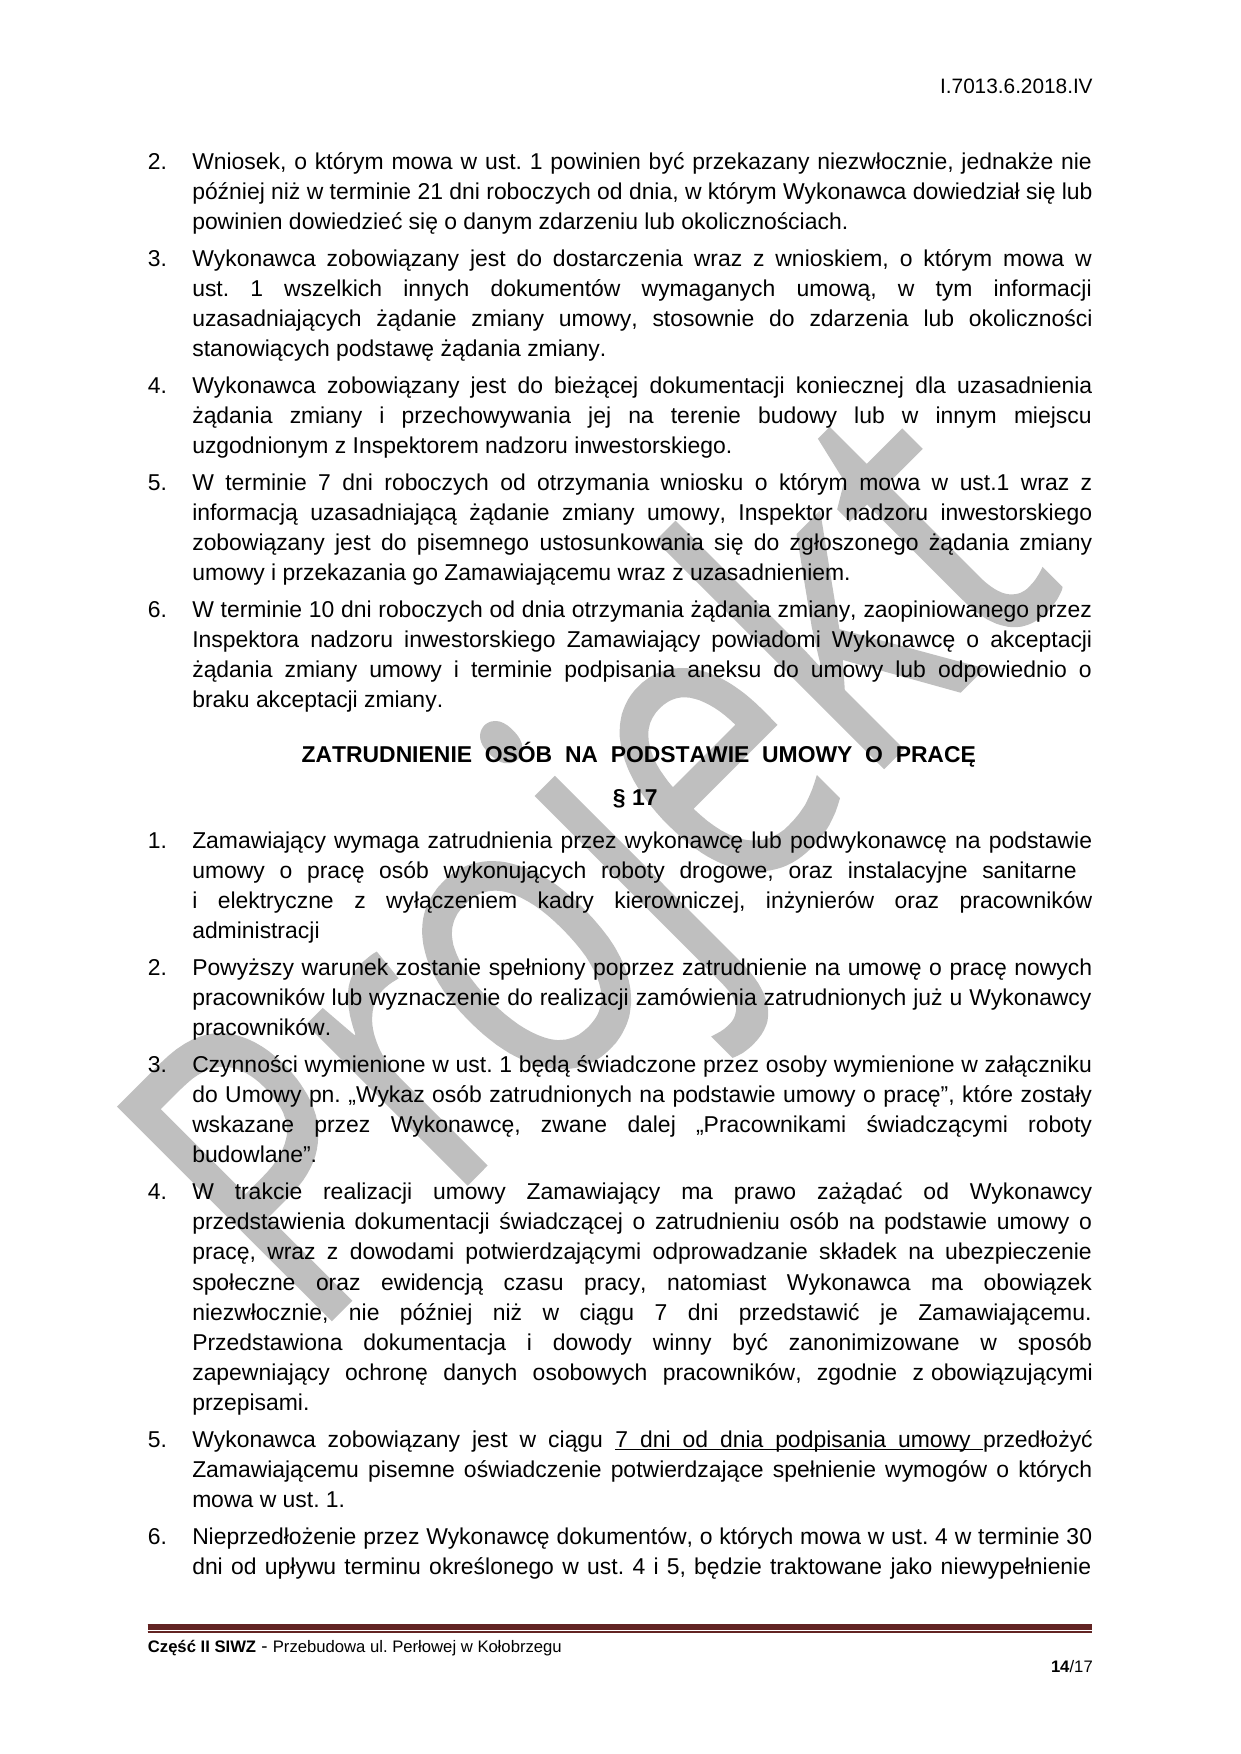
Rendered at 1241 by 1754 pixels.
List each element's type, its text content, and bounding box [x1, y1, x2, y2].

list Wniosek, o którym mowa w ust. 1 powinien być przekazany niezwłocznie, jednakże nie później niż w terminie 21 dni roboczych od dnia, w którym Wykonawca dowiedział się lub powinien dowiedzieć się o danym zdarzeniu lub okolicznościach. [148, 148, 1092, 234]
list W terminie 10 dni roboczych od dnia otrzymania żądania zmiany, zaopiniowanego przez Inspektora nadzoru inwestorskiego Zamawiający powiadomi Wykonawcę o akceptacji żądania zmiany umowy i terminie podpisania aneksu do umowy lub odpowiednio o braku akceptacji zmiany. [148, 596, 1092, 713]
list W terminie 7 dni roboczych od otrzymania wniosku o którym mowa w ust.1 wraz z informacją uzasadniającą żądanie zmiany umowy, Inspektor nadzoru inwestorskiego zobowiązany jest do pisemnego ustosunkowania się do zgłoszonego żądania zmiany umowy i przekazania go Zamawiającemu wraz z uzasadnieniem. [148, 468, 1092, 586]
list Czynności wymienione w ust. 1 będą świadczone przez osoby wymienione w załączniku do Umowy pn. „Wykaz osób zatrudnionych na podstawie umowy o pracę”, które zostały wskazane przez Wykonawcę, zwane dalej „Pracownikami świadczącymi roboty budowlane”. [148, 1051, 1092, 1168]
list Zamawiający wymaga zatrudnienia przez wykonawcę lub podwykonawcę na podstawie umowy o pracę osób wykonujących roboty drogowe, oraz instalacyjne sanitarne i elektryczne z wyłączeniem kadry kierowniczej, inżynierów oraz pracowników administracji [148, 827, 1092, 944]
list Wykonawca zobowiązany jest do dostarczenia wraz z wnioskiem, o którym mowa w ust. 1 wszelkich innych dokumentów wymaganych umową, w tym informacji uzasadniających żądanie zmiany umowy, stosownie do zdarzenia lub okoliczności stanowiących podstawę żądania zmiany. [148, 244, 1092, 362]
list Powyższy warunek zostanie spełniony poprzez zatrudnienie na umowę o pracę nowych pracowników lub wyznaczenie do realizacji zamówienia zatrudnionych już u Wykonawcy pracowników. [148, 954, 1092, 1041]
list Wykonawca zobowiązany jest do bieżącej dokumentacji koniecznej dla uzasadnienia żądania zmiany i przechowywania jej na terenie budowy lub w innym miejscu uzgodnionym z Inspektorem nadzoru inwestorskiego. [148, 372, 1092, 458]
list Wykonawca zobowiązany jest w ciągu 7 dni od dnia podpisania umowy przedłożyć Zamawiającemu pisemne oświadczenie potwierdzające spełnienie wymogów o których mowa w ust. 1. [148, 1426, 1092, 1513]
text ZATRUDNIENIE OSÓB NA PODSTAWIE UMOWY O PRACĘ [185, 741, 1092, 768]
list W trakcie realizacji umowy Zamawiający ma prawo zażądać od Wykonawcy przedstawienia dokumentacji świadczącej o zatrudnieniu osób na podstawie umowy o pracę, wraz z dowodami potwierdzającymi odprowadzanie składek na ubezpieczenie społeczne oraz ewidencją czasu pracy, natomiast Wykonawca ma obowiązek niezwłocznie, nie później niż w ciągu 7 dni przedstawić je Zamawiającemu. Przedstawiona dokumentacja i dowody winny być zanonimizowane w sposób zapewniający ochronę danych osobowych pracowników, zgodnie z obowiązującymi przepisami. [148, 1178, 1092, 1416]
text § 17 [177, 784, 1092, 811]
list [148, 1523, 1092, 1579]
